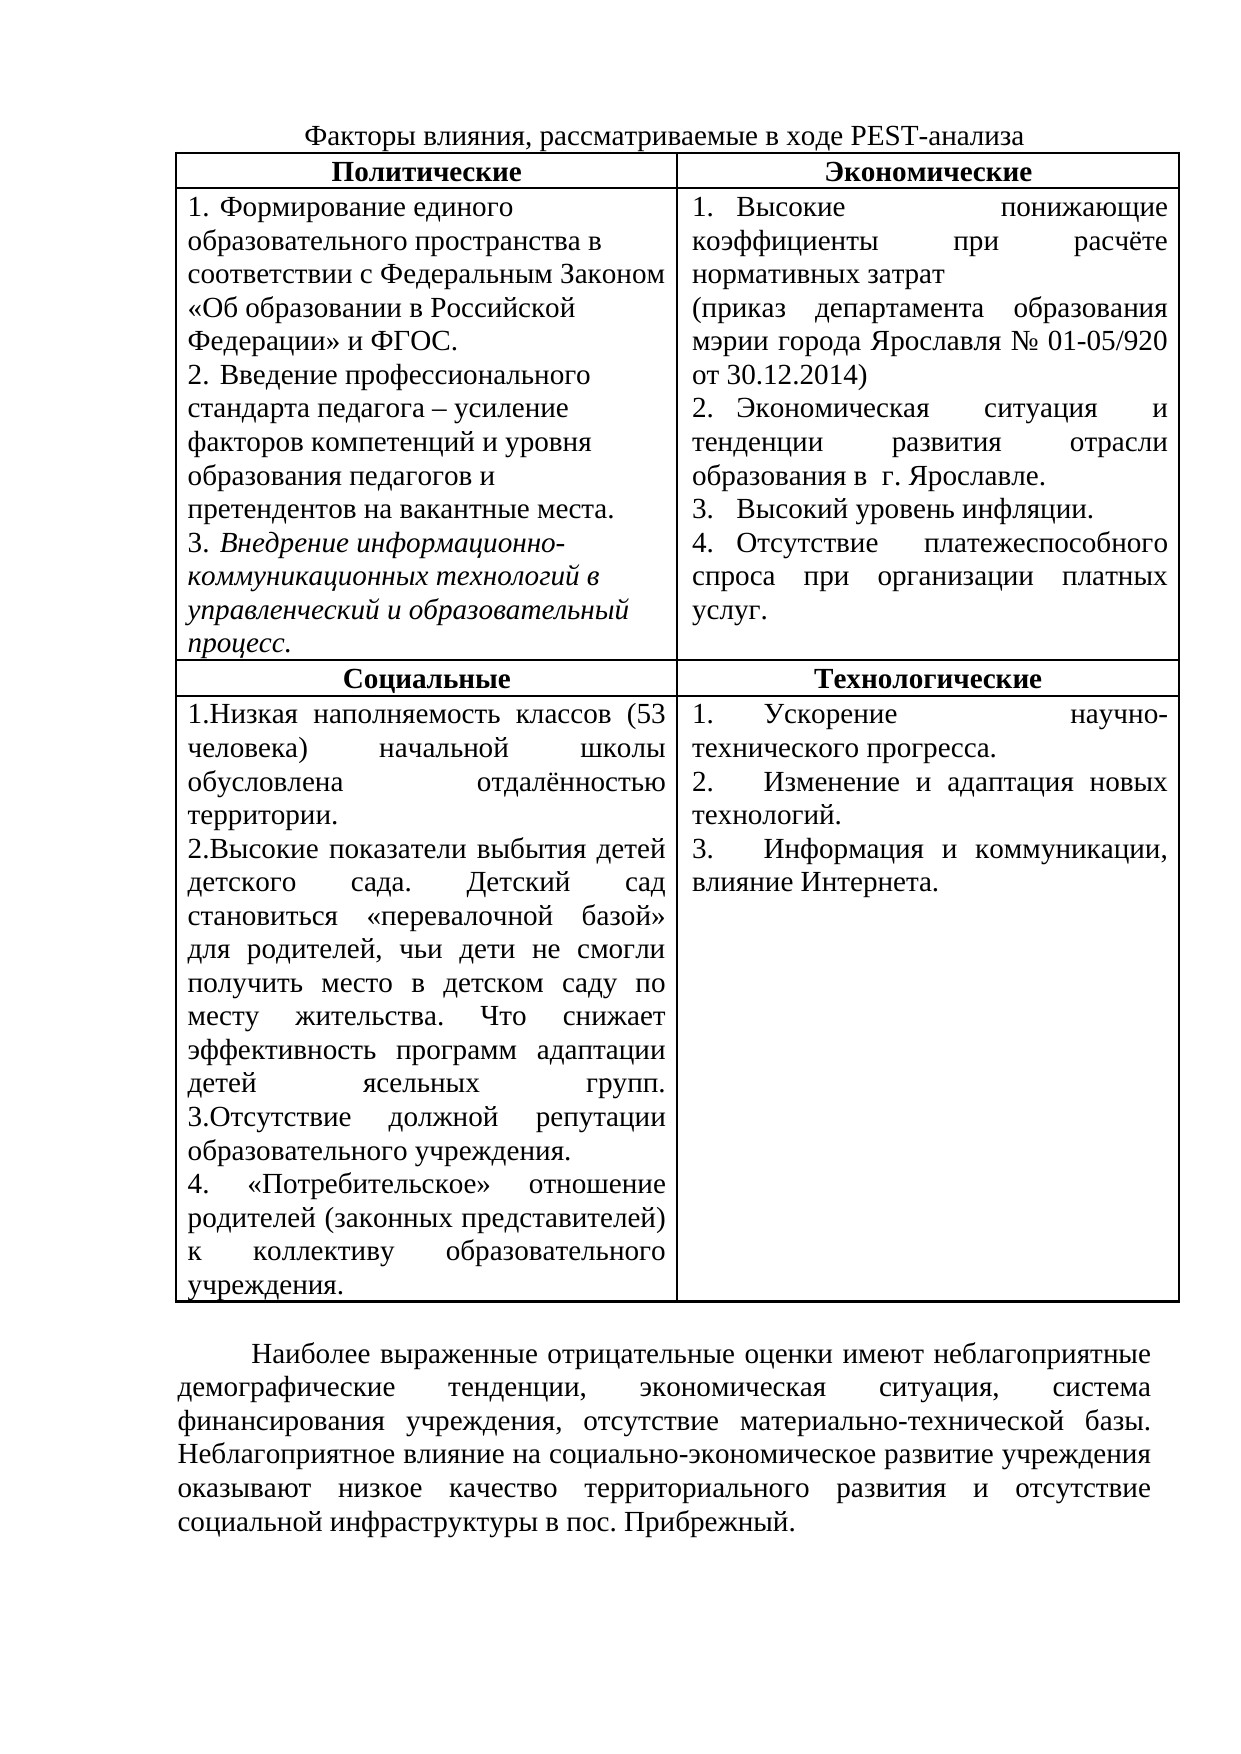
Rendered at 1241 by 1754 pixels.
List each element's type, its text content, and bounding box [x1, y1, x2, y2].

table_header Экономические [678, 154, 1178, 187]
table_cell 1.Низкая наполняемость классов (53 человека) начальной школы обусловлена отдалённостью территории. 2.Высокие показатели выбытия детей детского сада. Детский сад становиться «перевалочной базой» для родителей, чьи дети не смогли получить место в детском саду по месту жительства. Что снижает эффективность программ адаптации детей ясельных групп. 3.Отсутствие должной репутации образовательного учреждения. 4. «Потребительское» отношение родителей (законных представителей) к коллективу образовательного учреждения. [177, 697, 676, 1300]
table_cell Ускорение научно-технического прогресса. Изменение и адаптация новых технологий. Информация и коммуникации, влияние Интернета. [678, 697, 1178, 1300]
table_header Политические [177, 154, 676, 187]
table_cell Социальные [177, 661, 676, 694]
table_cell Высокие понижающие коэффициенты при расчёте нормативных затрат (приказ департамента образования мэрии города Ярославля № 01-05/920 от 30.12.2014) Экономическая ситуация и тенденции развития отрасли образования в г. Ярославле. Высокий уровень инфляции. Отсутствие платежеспособного спроса при организации платных услуг. [678, 189, 1178, 659]
text Наиболее выраженные отрицательные оценки имеют неблагоприятные демографические тенденции, экономическая ситуация, система финансирования учреждения, отсутствие материально-технической базы. Неблагоприятное влияние на социально-экономическое развитие учреждения оказывают низкое качество территориального развития и отсутствие социальной инфраструктуры в пос. Прибрежный. [177, 1336, 1152, 1537]
table_cell Технологические [678, 661, 1178, 694]
text Факторы влияния, рассматриваемые в ходе PEST-анализа [177, 118, 1152, 152]
table_cell Формирование единого образовательного пространства в соответствии с Федеральным Законом «Об образовании в Российской Федерации» и ФГОС. Введение профессионального стандарта педагога – усиление факторов компетенций и уровня образования педагогов и претендентов на вакантные места. Внедрение информационно-коммуникационных технологий в управленческий и образовательный процесс. [177, 189, 676, 659]
